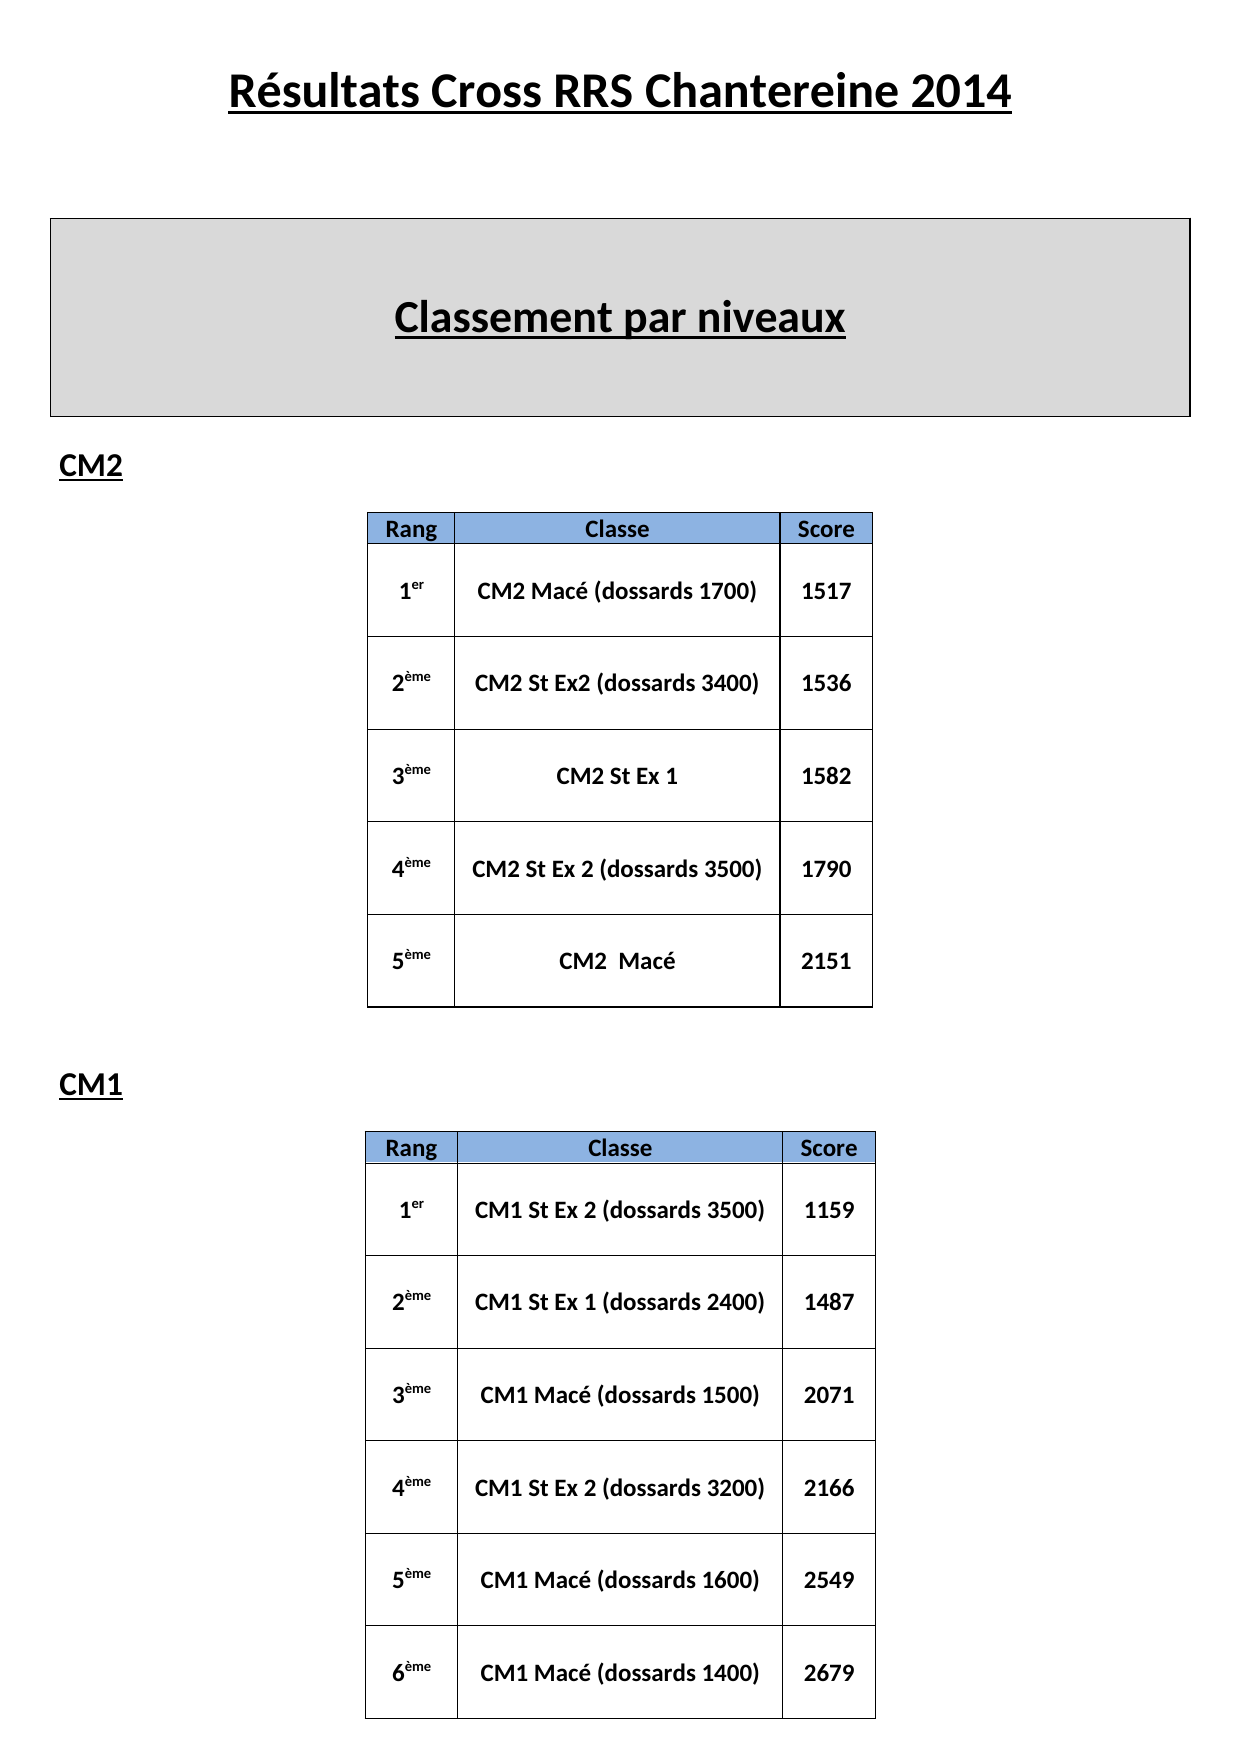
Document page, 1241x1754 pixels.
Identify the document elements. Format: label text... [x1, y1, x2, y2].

table_cell 1159 [783, 1164, 875, 1255]
text CM1 [59, 1063, 1181, 1104]
table_cell 1790 [781, 822, 872, 914]
table_cell 2ème [366, 1256, 457, 1348]
table_cell CM1 St Ex 2 (dossards 3500) [458, 1164, 782, 1255]
table_cell 5ème [366, 1534, 457, 1625]
table_cell 2ème [368, 637, 454, 728]
table_cell 3ème [368, 730, 454, 821]
table_cell 2151 [781, 915, 872, 1006]
table_cell 3ème [366, 1349, 457, 1440]
table_cell CM2 Macé (dossards 1700) [455, 544, 779, 636]
table_cell CM1 Macé (dossards 1600) [458, 1534, 782, 1625]
table_cell CM1 Macé (dossards 1500) [458, 1349, 782, 1440]
table_header Score [781, 513, 872, 543]
table_cell 4ème [368, 822, 454, 914]
table_cell 2549 [783, 1534, 875, 1625]
table_cell 1er [366, 1164, 457, 1255]
table_cell CM2 St Ex 1 [455, 730, 779, 821]
table_cell 5ème [368, 915, 454, 1006]
table_cell CM1 St Ex 2 (dossards 3200) [458, 1441, 782, 1533]
text Résultats Cross RRS Chantereine 2014 [59, 59, 1181, 120]
table_cell 6ème [366, 1626, 457, 1718]
table_cell CM1 Macé (dossards 1400) [458, 1626, 782, 1718]
table_cell CM2 Macé [455, 915, 779, 1006]
table_cell CM2 St Ex 2 (dossards 3500) [455, 822, 779, 914]
table_cell 1536 [781, 637, 872, 728]
table_header Classe [458, 1132, 782, 1162]
table_cell 2071 [783, 1349, 875, 1440]
table_header Score [783, 1132, 875, 1162]
table_cell 2166 [783, 1441, 875, 1533]
table_cell 1582 [781, 730, 872, 821]
text CM2 [59, 444, 1181, 485]
table_cell 4ème [366, 1441, 457, 1533]
table_cell CM2 St Ex2 (dossards 3400) [455, 637, 779, 728]
table_cell 1517 [781, 544, 872, 636]
table_cell CM1 St Ex 1 (dossards 2400) [458, 1256, 782, 1348]
table_header Rang [368, 513, 454, 543]
text Classement par niveaux [51, 285, 1189, 344]
table_cell 1487 [783, 1256, 875, 1348]
table_cell 1er [368, 544, 454, 636]
table_cell 2679 [783, 1626, 875, 1718]
table_header Classe [455, 513, 779, 543]
table_header Rang [366, 1132, 457, 1162]
